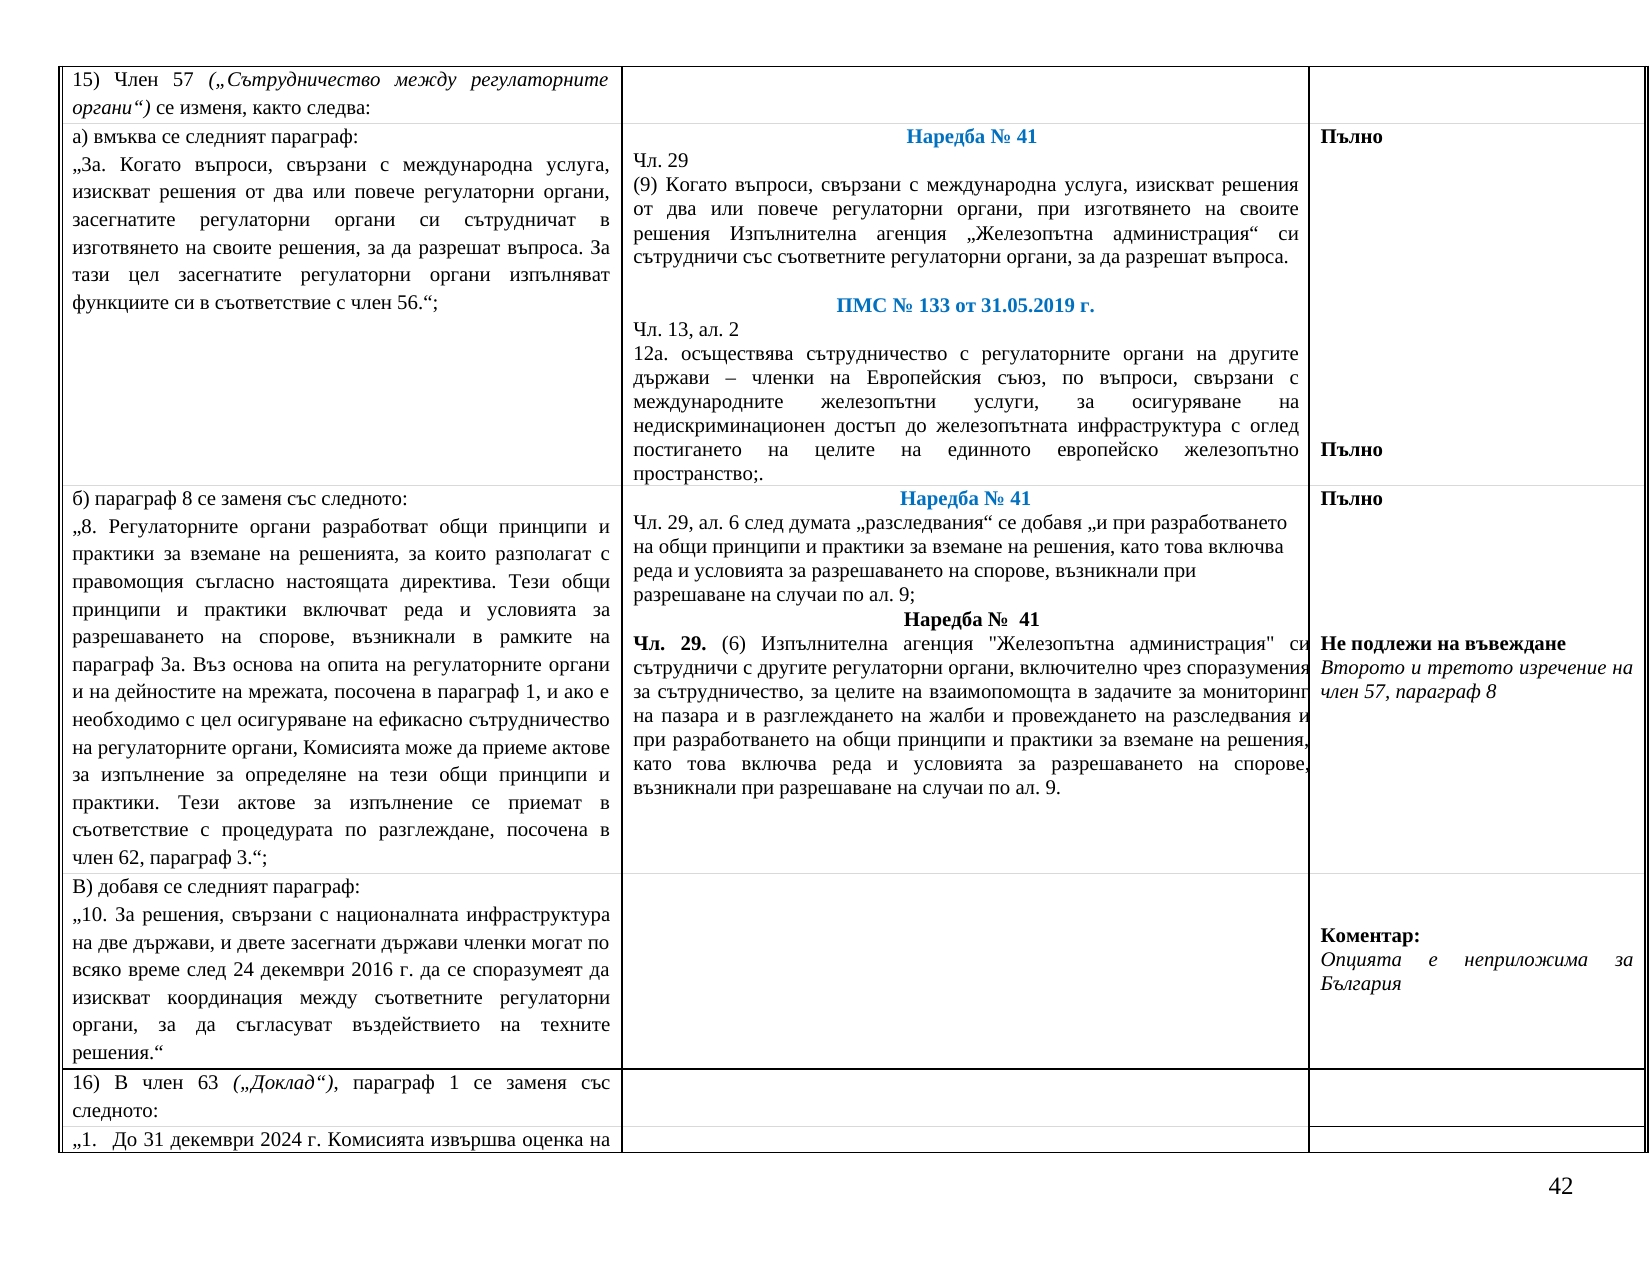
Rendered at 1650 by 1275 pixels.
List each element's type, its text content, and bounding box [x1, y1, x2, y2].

table_cell Коментар: Опцията е неприложима за България [1310, 874, 1644, 1068]
table_cell [1310, 1070, 1644, 1126]
table_cell В) добавя се следният параграф: „10. За решения, свързани с националната инфраструктура на две държави, и двете засегнати държави членки могат по всяко време след 24 декември 2016 г. да се споразумеят да изискват координация между съответните регулаторни органи, за да съгласуват въздействието на техните решения.“ [63, 874, 621, 1068]
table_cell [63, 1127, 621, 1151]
table_cell [623, 1070, 1308, 1126]
table_cell Наредба № 41 Чл. 29, ал. 6 след думата „разследвания“ се добавя „и при разработването на общи принципи и практики за вземане на решения, като това включва реда и условията за разрешаването на спорове, възникнали при разрешаване на случаи по ал. 9; Наредба № 41 Чл. 29. (6) Изпълнителна агенция "Железопътна администрация" си сътрудничи с другите регулаторни органи, включително чрез споразумения за сътрудничество, за целите на взаимопомощта в задачите за мониторинг на пазара и в разглеждането на жалби и провеждането на разследвания и при разработването на общи принципи и практики за вземане на решения, като това включва реда и условията за разрешаването на спорове, възникнали при разрешаване на случаи по ал. 9. [623, 486, 1308, 873]
table_cell 16) В член 63 („Доклад“), параграф 1 се заменя със следното: [63, 1070, 621, 1126]
table_cell б) параграф 8 се заменя със следното: „8. Регулаторните органи разработват общи принципи и практики за вземане на решенията, за които разполагат с правомощия съгласно настоящата директива. Тези общи принципи и практики включват реда и условията за разрешаването на спорове, възникнали в рамките на параграф 3а. Въз основа на опита на регулаторните органи и на дейностите на мрежата, посочена в параграф 1, и ако е необходимо с цел осигуряване на ефикасно сътрудничество на регулаторните органи, Комисията може да приеме актове за изпълнение за определяне на тези общи принципи и практики. Тези актове за изпълнение се приемат в съответствие с процедурата по разглеждане, посочена в член 62, параграф 3.“; [63, 486, 621, 873]
table_cell [623, 874, 1308, 1068]
table_cell Пълно Пълно [1310, 124, 1644, 485]
table_cell [623, 67, 1308, 123]
table_cell [1310, 67, 1644, 123]
table_cell [623, 1127, 1308, 1151]
table_cell а) вмъква се следният параграф: „3а. Когато въпроси, свързани с международна услуга, изискват решения от два или повече регулаторни органи, засегнатите регулаторни органи си сътрудничат в изготвянето на своите решения, за да разрешат въпроса. За тази цел засегнатите регулаторни органи изпълняват функциите си в съответствие с член 56.“; [63, 124, 621, 485]
table_cell Наредба № 41 Чл. 29 (9) Когато въпроси, свързани с международна услуга, изискват решения от два или повече регулаторни органи, при изготвянето на своите решения Изпълнителна агенция „Железопътна администрация“ си сътрудничи със съответните регулаторни органи, за да разрешат въпроса. ПМС № 133 от 31.05.2019 г. Чл. 13, ал. 2 12а. осъществява сътрудничество с регулаторните органи на другите държави – членки на Европейския съюз, по въпроси, свързани с международните железопътни услуги, за осигуряване на недискриминационен достъп до железопътната инфраструктура с оглед постигането на целите на единното европейско железопътно пространство;. [623, 124, 1308, 485]
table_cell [1310, 1127, 1644, 1151]
table_cell 15) Член 57 („Сътрудничество между регулаторните органи“) се изменя, както следва: [63, 67, 621, 123]
table_cell Пълно Не подлежи на въвеждане Второто и третото изречение на член 57, параграф 8 [1310, 486, 1644, 873]
